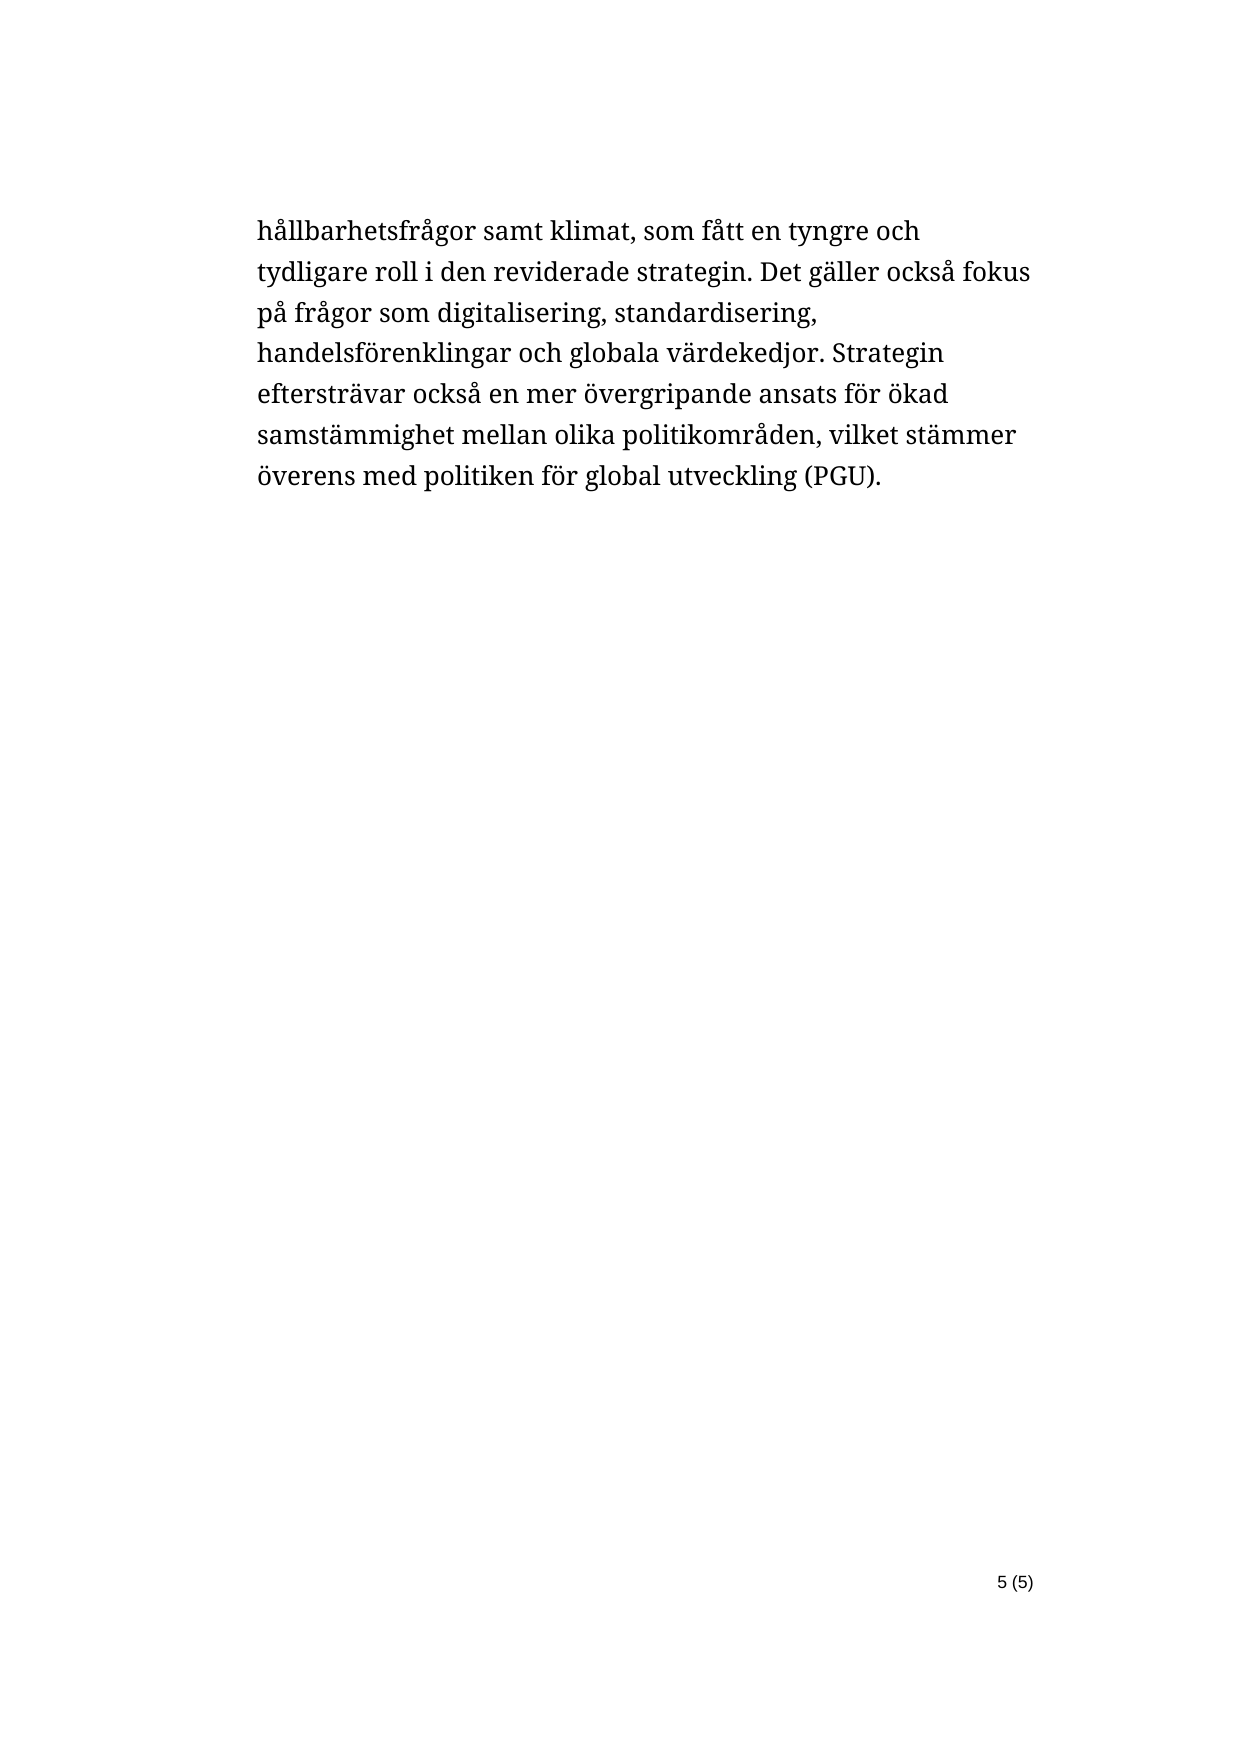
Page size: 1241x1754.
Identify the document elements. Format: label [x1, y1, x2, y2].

text [257, 213, 1033, 493]
